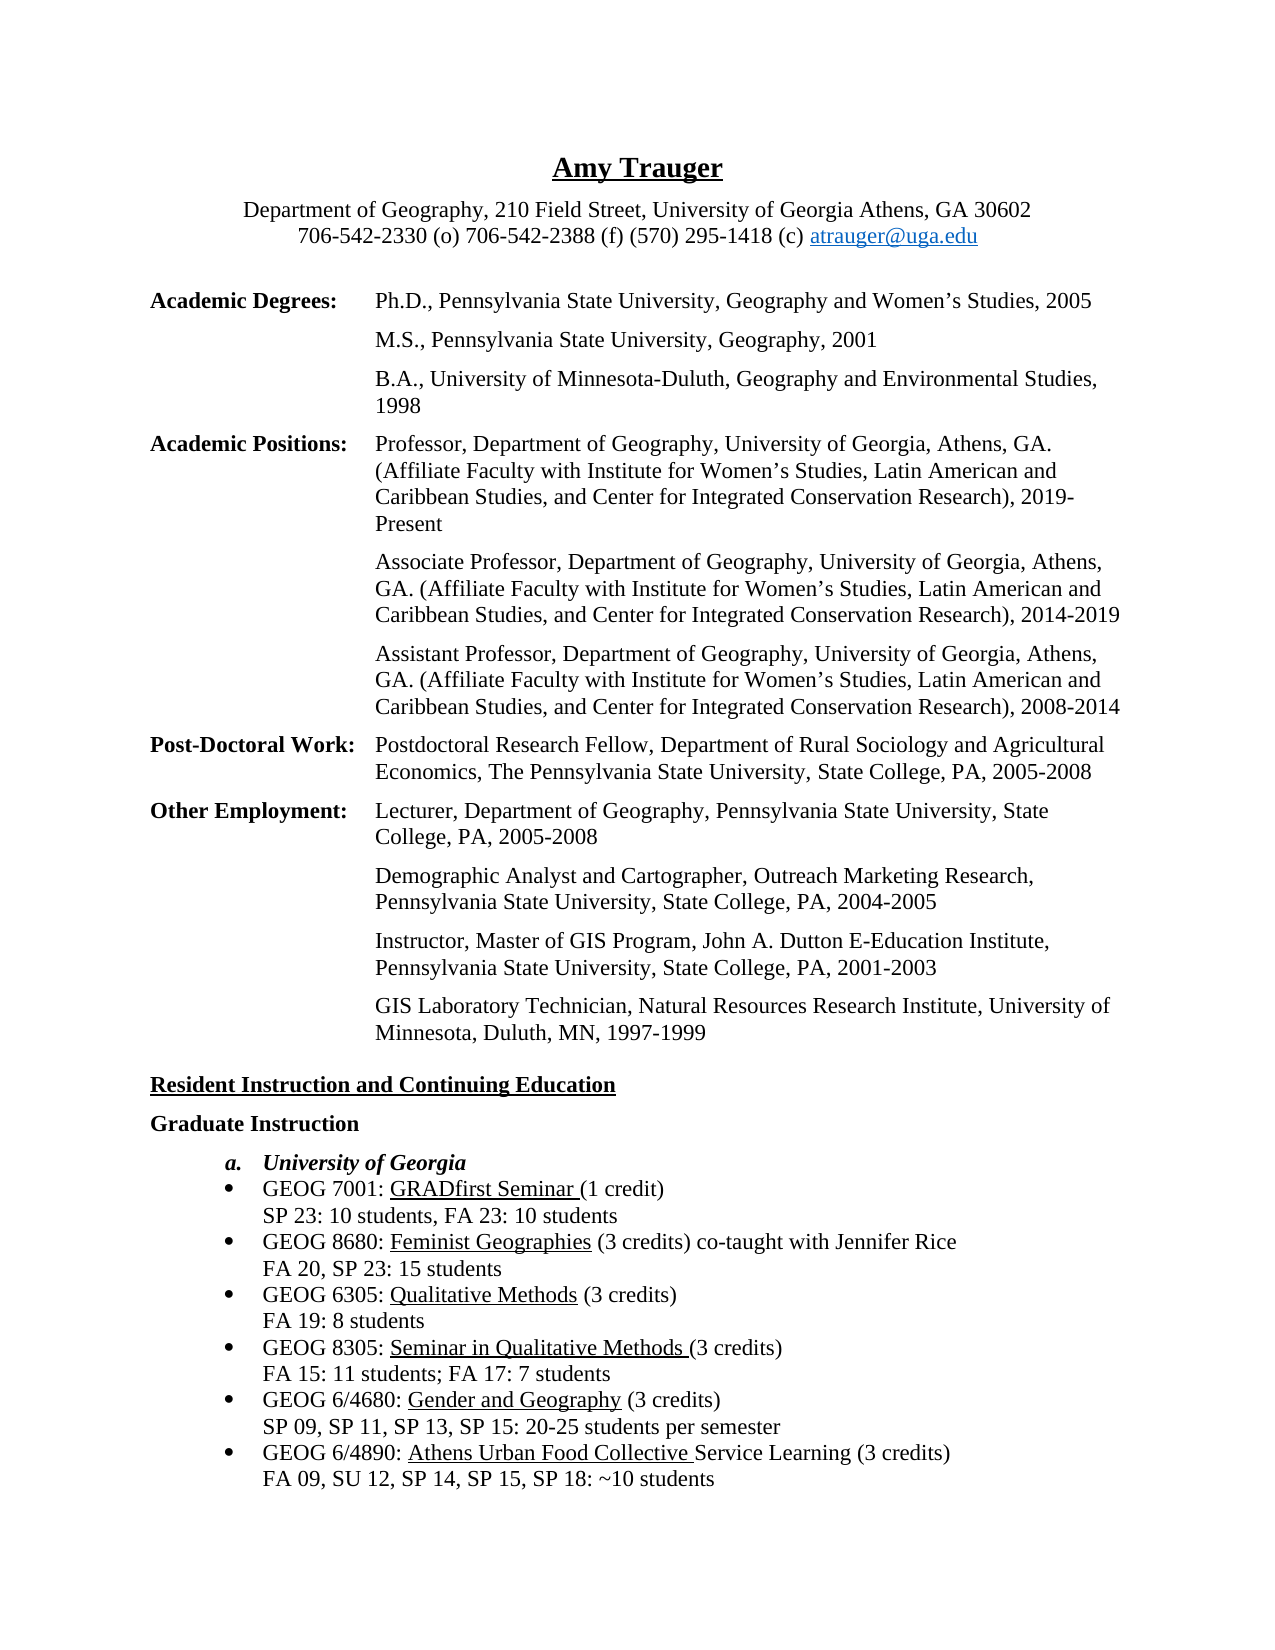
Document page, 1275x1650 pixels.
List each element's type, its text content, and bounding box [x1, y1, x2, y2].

list GEOG 6/4680: Gender and Geography (3 credits) [225, 1386, 1125, 1413]
text B.A., University of Minnesota-Duluth, Geography and Environmental Studies, 1998 [375, 365, 1125, 418]
text FA 15: 11 students; FA 17: 7 students [262, 1360, 1125, 1386]
text Associate Professor, Department of Geography, University of Georgia, Athens, GA. (Affiliate Faculty with Institute for Women’s Studies, Latin American and Caribbean Studies, and Center for Integrated Conservation Research), 2014-2019 [375, 548, 1125, 627]
text M.S., Pennsylvania State University, Geography, 2001 [150, 326, 1125, 353]
text Academic Degrees: Ph.D., Pennsylvania State University, Geography and Women’s Studies, 2005 [150, 288, 1125, 314]
text SP 23: 10 students, FA 23: 10 students [262, 1202, 1125, 1228]
text Instructor, Master of GIS Program, John A. Dutton E-Education Institute, Pennsylvania State University, State College, PA, 2001-2003 [375, 927, 1125, 980]
subtitle Graduate Instruction [150, 1110, 1125, 1137]
text GIS Laboratory Technician, Natural Resources Research Institute, University of Minnesota, Duluth, MN, 1997-1999 [375, 992, 1125, 1045]
list GEOG 6305: Qualitative Methods (3 credits) [225, 1281, 1125, 1307]
list GEOG 8680: Feminist Geographies (3 credits) co-taught with Jennifer Rice [225, 1228, 1125, 1254]
text Assistant Professor, Department of Geography, University of Georgia, Athens, GA. (Affiliate Faculty with Institute for Women’s Studies, Latin American and Caribbean Studies, and Center for Integrated Conservation Research), 2008-2014 [375, 640, 1125, 719]
text Amy Trauger [150, 150, 1125, 183]
text FA 20, SP 23: 15 students [262, 1254, 1125, 1281]
text FA 19: 8 students [262, 1307, 1125, 1334]
text Academic Positions: Professor, Department of Geography, University of Georgia, Athens, GA. (Affiliate Faculty with Institute for Women’s Studies, Latin American and Caribbean Studies, and Center for Integrated Conservation Research), 2019-Present [150, 431, 1125, 536]
text Department of Geography, 210 Field Street, University of Georgia Athens, GA 30602 [150, 196, 1125, 222]
list GEOG 8305: Seminar in Qualitative Methods (3 credits) [225, 1334, 1125, 1360]
list GEOG 7001: GRADfirst Seminar (1 credit) [225, 1176, 1125, 1202]
text Other Employment: Lecturer, Department of Geography, Pennsylvania State University, State College, PA, 2005-2008 [150, 797, 1125, 849]
subtitle Resident Instruction and Continuing Education [150, 1071, 1125, 1098]
list GEOG 6/4890: Athens Urban Food Collective Service Learning (3 credits) [225, 1439, 1125, 1465]
text Post-Doctoral Work: Postdoctoral Research Fellow, Department of Rural Sociology and Agricultural Economics, The Pennsylvania State University, State College, PA, 2005-2008 [150, 732, 1125, 784]
text Demographic Analyst and Cartographer, Outreach Marketing Research, Pennsylvania State University, State College, PA, 2004-2005 [375, 862, 1125, 915]
text 706-542-2330 (o) 706-542-2388 (f) (570) 295-1418 (c) atrauger@uga.edu [150, 222, 1125, 249]
text SP 09, SP 11, SP 13, SP 15: 20-25 students per semester [262, 1413, 1125, 1439]
subtitle University of Georgia [225, 1149, 1125, 1176]
text FA 09, SU 12, SP 14, SP 15, SP 18: ~10 students [262, 1465, 1125, 1492]
